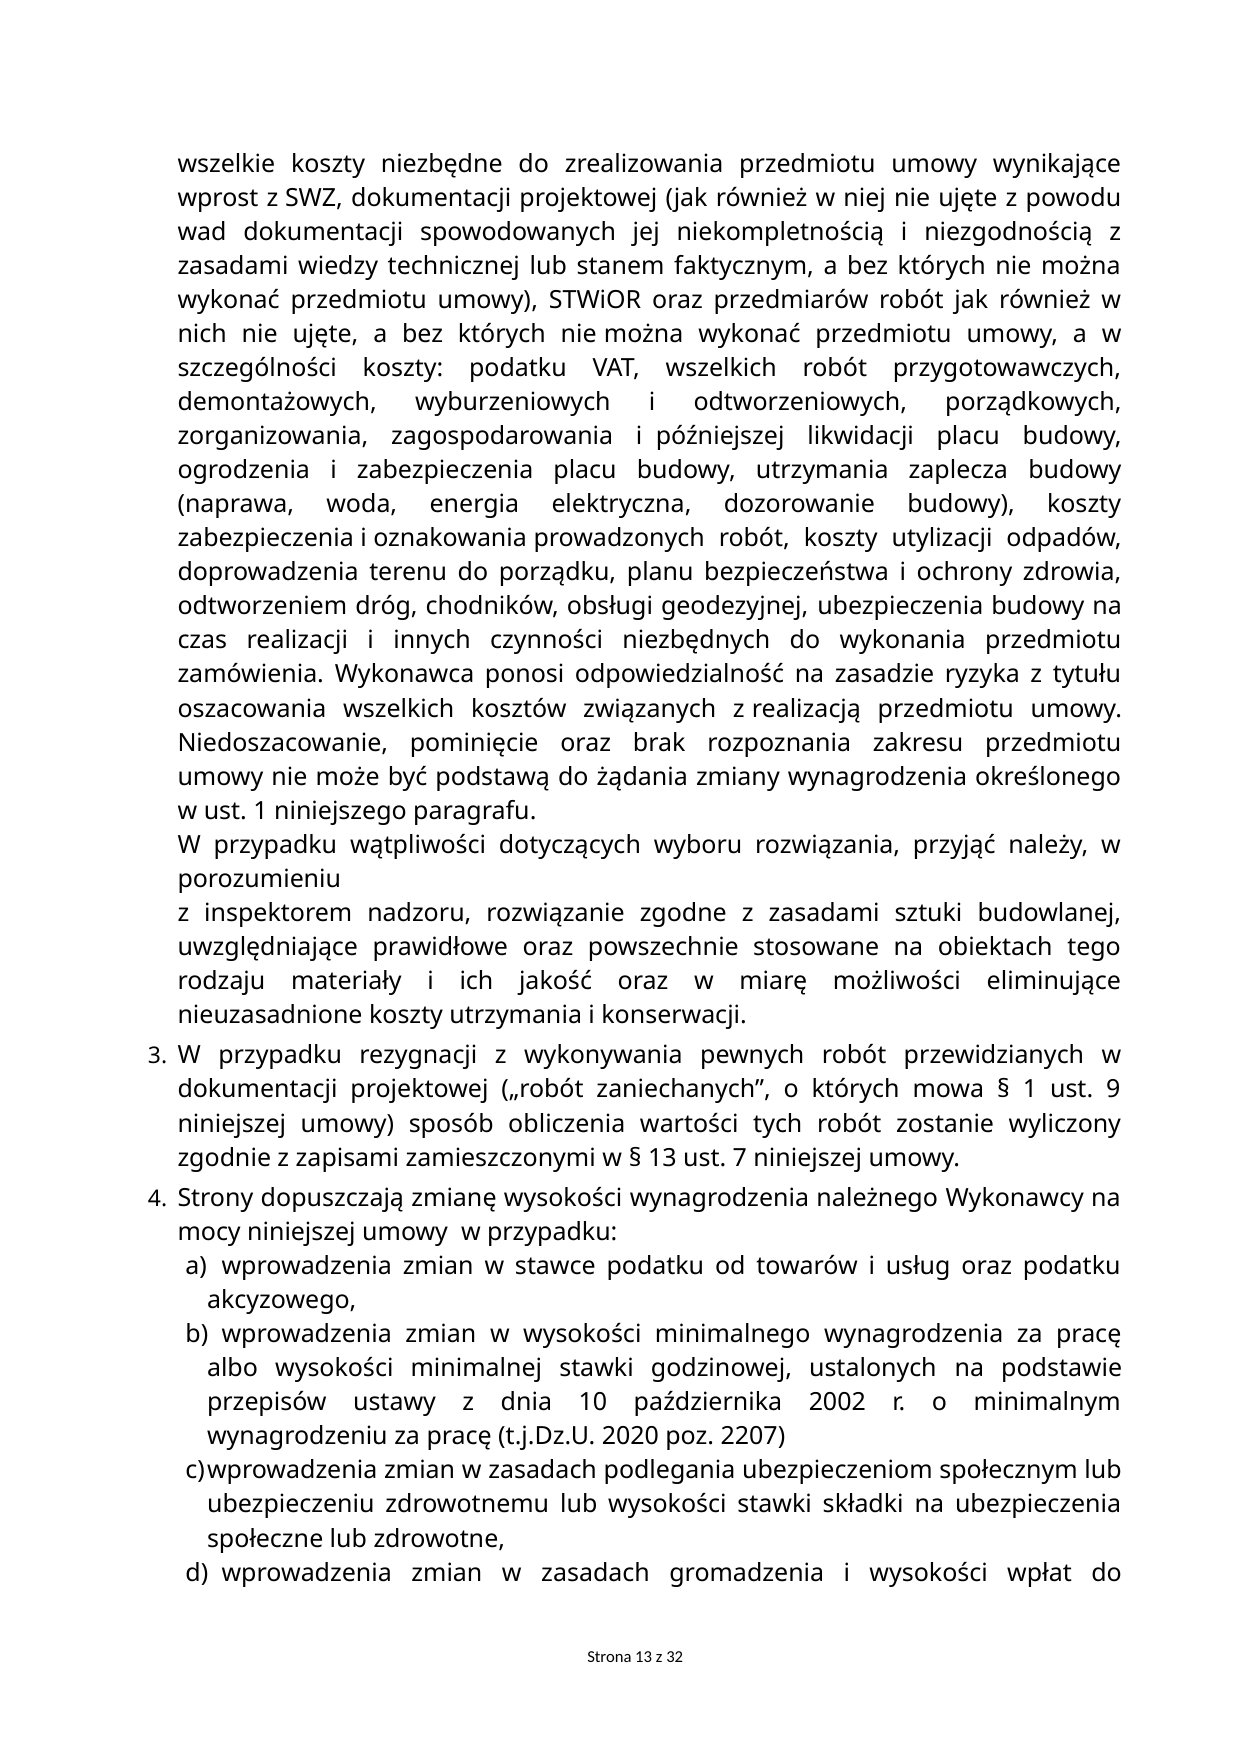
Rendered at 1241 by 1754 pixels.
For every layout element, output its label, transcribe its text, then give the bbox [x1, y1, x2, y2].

text W przypadku wątpliwości dotyczących wyboru rozwiązania, przyjąć należy, w porozumieniu z inspektorem nadzoru, rozwiązanie zgodne z zasadami sztuki budowlanej, uwzględniające prawidłowe oraz powszechnie stosowane na obiektach tego rodzaju materiały i ich jakość oraz w miarę możliwości eliminujące nieuzasadnione koszty utrzymania i konserwacji. [177, 826, 1122, 1031]
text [185, 1554, 1122, 1588]
text a) wprowadzenia zmian w stawce podatku od towarów i usług oraz podatku akcyzowego, [185, 1248, 1122, 1316]
text b) wprowadzenia zmian w wysokości minimalnego wynagrodzenia za pracę albo wysokości minimalnej stawki godzinowej, ustalonych na podstawie przepisów ustawy z dnia 10 października 2002 r. o minimalnym wynagrodzeniu za pracę (t.j.Dz.U. 2020 poz. 2207) [185, 1316, 1122, 1452]
text c) wprowadzenia zmian w zasadach podlegania ubezpieczeniom społecznym lub ubezpieczeniu zdrowotnemu lub wysokości stawki składki na ubezpieczenia społeczne lub zdrowotne, [185, 1452, 1122, 1554]
list Strony dopuszczają zmianę wysokości wynagrodzenia należnego Wykonawcy na mocy niniejszej umowy w przypadku: [148, 1179, 1122, 1248]
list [148, 145, 1122, 826]
list W przypadku rezygnacji z wykonywania pewnych robót przewidzianych w dokumentacji projektowej („robót zaniechanych”, o których mowa § 1 ust. 9 niniejszej umowy) sposób obliczenia wartości tych robót zostanie wyliczony zgodnie z zapisami zamieszczonymi w § 13 ust. 7 niniejszej umowy. [148, 1037, 1122, 1173]
